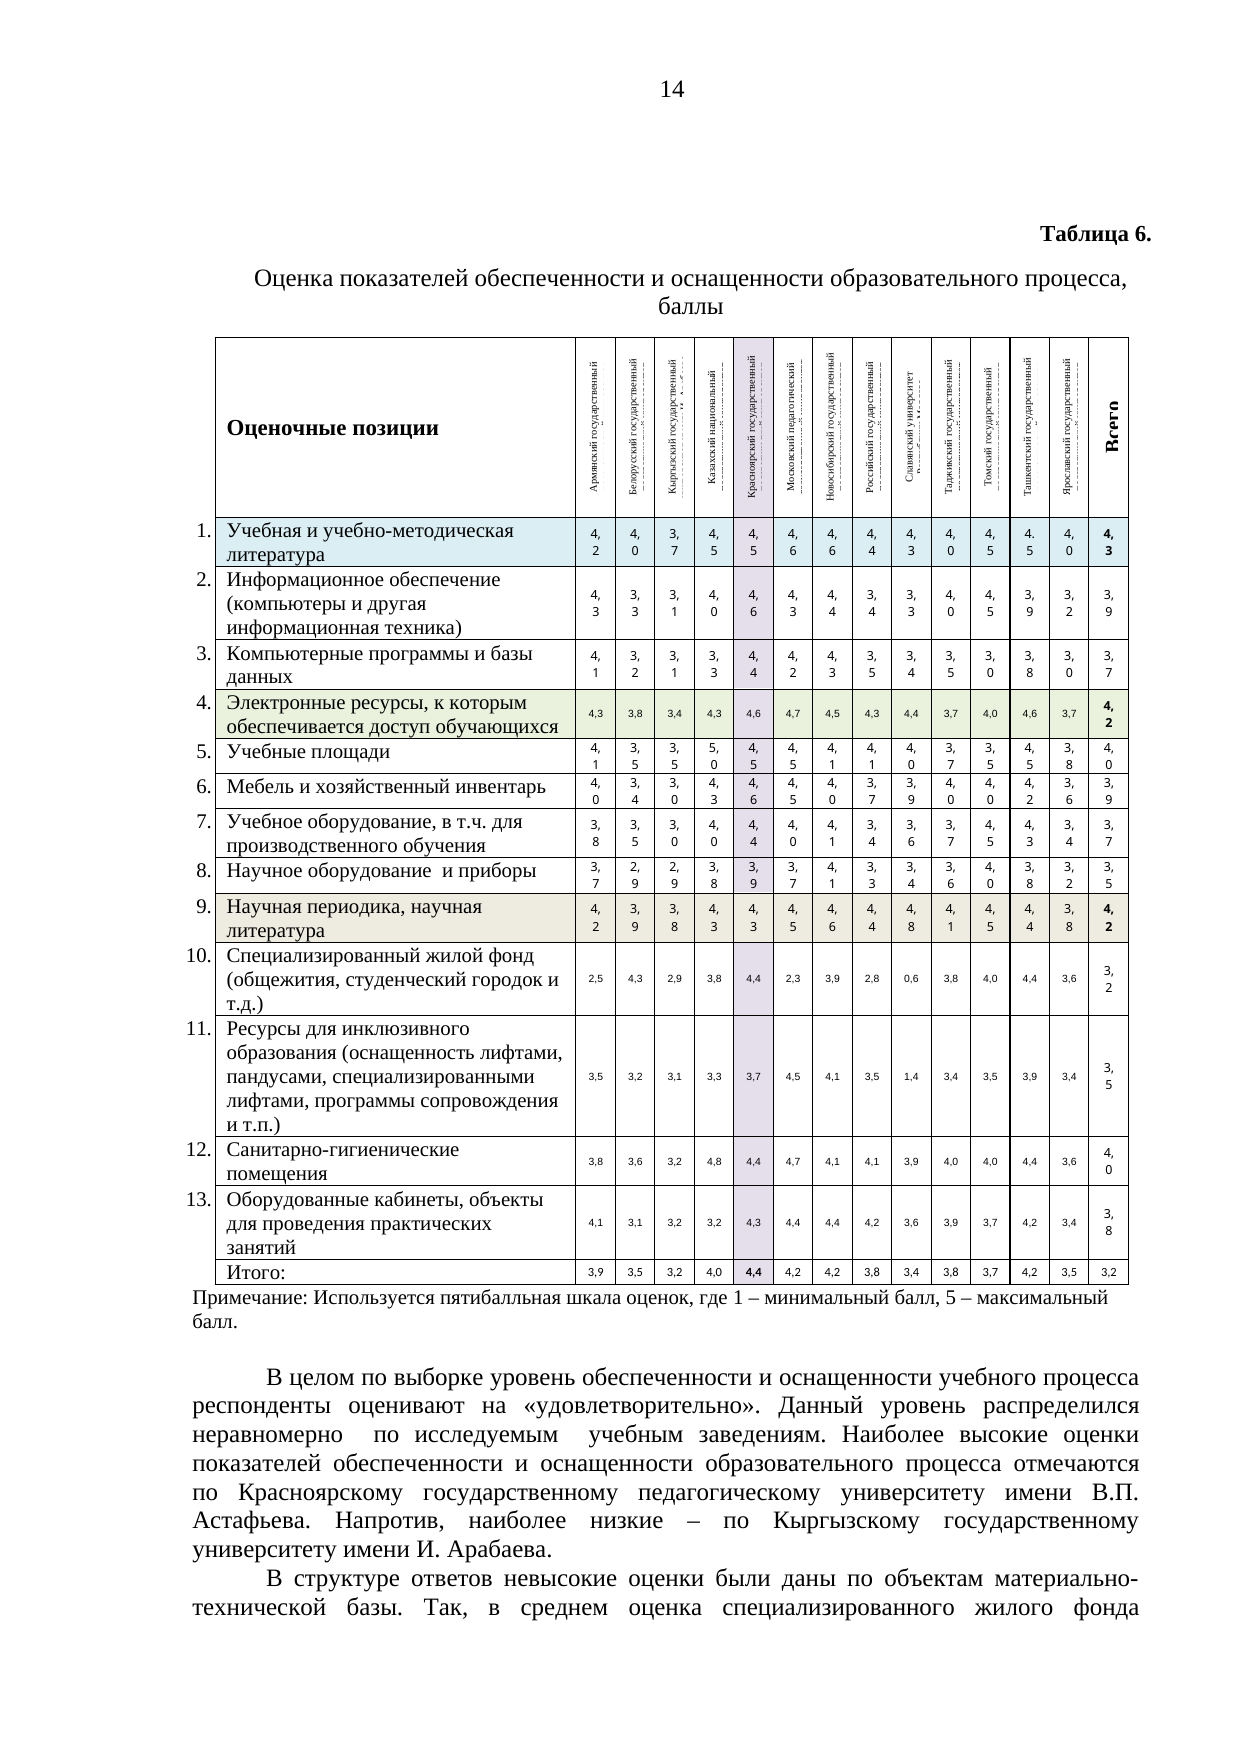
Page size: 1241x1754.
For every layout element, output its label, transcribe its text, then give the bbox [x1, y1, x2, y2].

table_cell 3,7 [734, 1016, 773, 1136]
table_cell 4,0 [774, 809, 812, 857]
table_cell 3,6 [1050, 943, 1088, 1015]
table_header Ташкентский государственный педагогический университет имени Низами [1011, 338, 1049, 517]
table_cell 4,0 [695, 567, 733, 639]
table_cell 4,4 [853, 894, 891, 942]
table_cell 3,7 [932, 690, 970, 738]
table_cell 4,1 [853, 739, 891, 773]
table_cell 4,0 [813, 774, 852, 808]
table_cell 3,7 [971, 1260, 1009, 1284]
table_cell 4,0 [971, 943, 1009, 1015]
table_cell Оборудованные кабинеты, объекты для проведения практических занятий [216, 1186, 575, 1259]
table_header Кыргызский государственный университет имени И. Арабаева [655, 338, 694, 517]
table_cell 4,4 [734, 640, 773, 688]
table_cell 4,1 [853, 1137, 891, 1185]
table_cell 3,9 [932, 1186, 970, 1259]
text Таблица 6. [229, 220, 1152, 246]
table_cell 2,3 [774, 943, 812, 1015]
table_cell 4,7 [774, 690, 812, 738]
table_cell Мебель и хозяйственный инвентарь [216, 774, 575, 808]
table_cell 3,6 [892, 809, 931, 857]
table_cell 4.5 [1011, 518, 1049, 566]
table_cell 3,8 [695, 943, 733, 1015]
table_cell 4,5 [813, 690, 852, 738]
table_cell 4,0 [695, 809, 733, 857]
table_header Всего [1089, 338, 1128, 517]
table_cell 4,7 [774, 1137, 812, 1185]
table_cell 3,7 [576, 858, 615, 892]
table_cell Итого: [216, 1260, 575, 1284]
table_cell 4,3 [774, 567, 812, 639]
table_cell 3,7 [1089, 640, 1128, 688]
table_cell 3,5 [853, 1016, 891, 1136]
table_cell Специализированный жилой фонд (общежития, студенческий городок и т.д.) [216, 943, 575, 1015]
table_cell 4,1 [813, 1016, 852, 1136]
table_cell 4,0 [971, 858, 1009, 892]
table_cell 3,4 [655, 690, 694, 738]
table_cell 4,2 [576, 894, 615, 942]
table_cell 1,4 [892, 1016, 931, 1136]
table_cell 4,2 [1089, 894, 1128, 942]
table_cell 3,5 [971, 739, 1009, 773]
table_cell 3,5 [616, 739, 654, 773]
table_cell 4,4 [734, 809, 773, 857]
table_cell 4,2 [576, 518, 615, 566]
table_cell 2,9 [655, 858, 694, 892]
text Оценка показателей обеспеченности и оснащенности образовательного процесса, баллы [229, 263, 1152, 320]
table_cell 4,4 [853, 518, 891, 566]
table_cell 4,3 [813, 640, 852, 688]
table_cell 2,9 [655, 943, 694, 1015]
table_header Новосибирский государственный педагогический университет [813, 338, 852, 517]
table_cell 3,2 [1050, 858, 1088, 892]
table_cell 0,6 [892, 943, 931, 1015]
table_cell 3,5 [932, 640, 970, 688]
table_cell 2,5 [576, 943, 615, 1015]
table_cell Учебное оборудование, в т.ч. для производственного обучения [216, 809, 575, 857]
table_cell 4,4 [734, 943, 773, 1015]
table_cell 3,5 [616, 809, 654, 857]
table_cell 3,1 [655, 1016, 694, 1136]
table_cell 3,2 [655, 1186, 694, 1259]
table_cell 3,4 [1050, 1016, 1088, 1136]
table_cell 4,2 [853, 1186, 891, 1259]
table_cell 3,0 [1050, 640, 1088, 688]
table_cell 4,3 [616, 943, 654, 1015]
table_cell 3,7 [971, 1186, 1009, 1259]
table_cell 3,2 [616, 640, 654, 688]
table_cell 4,6 [813, 894, 852, 942]
table_header Белорусский государственный педагогический университет имени М. Танка [616, 338, 654, 517]
table_cell 4,0 [1050, 518, 1088, 566]
table_cell Учебные площади [216, 739, 575, 773]
table_cell 4,3 [576, 567, 615, 639]
table_cell 3,5 [655, 739, 694, 773]
table_cell 3,9 [576, 1260, 615, 1284]
table_cell 3,7 [853, 774, 891, 808]
table_cell 4,0 [616, 518, 654, 566]
table_cell 3,6 [1050, 774, 1088, 808]
table_cell 4,1 [576, 640, 615, 688]
table_cell 3,7 [1089, 809, 1128, 857]
table_cell 3,3 [853, 858, 891, 892]
table_header Российский государственный педагогический университет имени А.И. Герцена [853, 338, 891, 517]
table_cell 3,9 [813, 943, 852, 1015]
table_cell 3,8 [932, 1260, 970, 1284]
table_cell 3,3 [892, 567, 931, 639]
table_cell 4,3 [892, 518, 931, 566]
table_cell 4,2 [1011, 774, 1049, 808]
table_header Таджикский государственный педагогический университет имени С. Айни [932, 338, 970, 517]
table_cell 4,0 [932, 774, 970, 808]
table_cell 4,2 [774, 640, 812, 688]
table_cell Информационное обеспечение (компьютеры и другая информационная техника) [216, 567, 575, 639]
table_cell 3,1 [655, 567, 694, 639]
table_cell 3,4 [892, 640, 931, 688]
table_cell 3,6 [932, 858, 970, 892]
table_cell Санитарно-гигиенические помещения [216, 1137, 575, 1185]
table_cell 3,0 [655, 809, 694, 857]
table_cell Ресурсы для инклюзивного образования (оснащенность лифтами, пандусами, специализированными лифтами, программы сопровождения и т.п.) [216, 1016, 575, 1136]
list Примечание: Используется пятибалльная шкала оценок, где 1 – минимальный балл, 5 – максимальный балл. [192, 1285, 1152, 1333]
table_cell 3,5 [616, 1260, 654, 1284]
table_cell Компьютерные программы и базы данных [216, 640, 575, 688]
table_cell 4,3 [695, 690, 733, 738]
table_cell 3,3 [695, 1016, 733, 1136]
table_cell 4,5 [971, 518, 1009, 566]
table_cell 3,7 [932, 739, 970, 773]
table_cell Научная периодика, научная литература [216, 894, 575, 942]
table_cell 3,9 [892, 1137, 931, 1185]
table_cell 3,4 [853, 809, 891, 857]
table_cell 4,3 [853, 690, 891, 738]
table_cell 4,2 [1089, 690, 1128, 738]
table_cell 3,4 [1050, 809, 1088, 857]
table_cell 4,0 [892, 739, 931, 773]
table_cell 3,4 [892, 1260, 931, 1284]
table_cell 3,5 [1089, 1016, 1128, 1136]
table_cell 3,0 [655, 774, 694, 808]
table_cell 3,9 [892, 774, 931, 808]
table_cell 3,0 [971, 640, 1009, 688]
table_cell 4,8 [695, 1137, 733, 1185]
table_cell 4,6 [734, 774, 773, 808]
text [192, 1563, 1140, 1620]
table_cell 4,5 [774, 894, 812, 942]
table_cell 3,5 [1050, 1260, 1088, 1284]
table_cell 4,5 [971, 567, 1009, 639]
table_cell 4,3 [1011, 809, 1049, 857]
table_cell 4,3 [695, 894, 733, 942]
table_cell 4,2 [1011, 1186, 1049, 1259]
table_header Ярославский государственный педагогический университет имени К.Д. Ушинского [1050, 338, 1088, 517]
table_cell 3,7 [932, 809, 970, 857]
table_cell 3,2 [1089, 943, 1128, 1015]
table_cell 5,0 [695, 739, 733, 773]
table_cell 4,3 [1089, 518, 1128, 566]
table_header Армянский государственный педагогический университет имени Хачатура Абовяна [576, 338, 615, 517]
table_cell 3,8 [1050, 894, 1088, 942]
table_cell 3,7 [774, 858, 812, 892]
table_cell 4,0 [932, 567, 970, 639]
table_cell 4,5 [695, 518, 733, 566]
table_cell 3,8 [1050, 739, 1088, 773]
table_cell 4,1 [932, 894, 970, 942]
table_cell 4,6 [813, 518, 852, 566]
table_cell 3,1 [655, 640, 694, 688]
table_cell 3,8 [576, 1137, 615, 1185]
table_cell 3,5 [971, 1016, 1009, 1136]
table_cell Электронные ресурсы, к которым обеспечивается доступ обучающихся [216, 690, 575, 738]
table_cell 3,8 [616, 690, 654, 738]
table_cell 4,0 [971, 690, 1009, 738]
table_cell 4,8 [892, 894, 931, 942]
table_cell 4,2 [774, 1260, 812, 1284]
table_cell 4,0 [695, 1260, 733, 1284]
table_cell 3,6 [616, 1137, 654, 1185]
table_cell 4,0 [971, 774, 1009, 808]
table_header Оценочные позиции [216, 338, 575, 517]
table_cell 4,4 [774, 1186, 812, 1259]
table_cell 2,8 [853, 943, 891, 1015]
table_cell 4,0 [1089, 739, 1128, 773]
table_cell 3,4 [892, 858, 931, 892]
table_cell 3,3 [616, 567, 654, 639]
table_cell 4,1 [813, 858, 852, 892]
table_cell 3,9 [1011, 1016, 1049, 1136]
table_cell 4,5 [774, 739, 812, 773]
table_cell 4,4 [1011, 1137, 1049, 1185]
table_cell 3,4 [853, 567, 891, 639]
table_cell 4,6 [1011, 690, 1049, 738]
table_cell 3,8 [1011, 640, 1049, 688]
table_cell 3,5 [853, 640, 891, 688]
table_cell 4,3 [734, 894, 773, 942]
table_cell 4,4 [734, 1260, 773, 1284]
table_cell 3,9 [1011, 567, 1049, 639]
table_cell 3,5 [1089, 858, 1128, 892]
table_cell 3,8 [695, 858, 733, 892]
table_cell 4,1 [813, 1137, 852, 1185]
table_cell 4,0 [576, 774, 615, 808]
table_cell 4,5 [971, 809, 1009, 857]
table_cell 3,2 [1050, 567, 1088, 639]
table_cell 3,4 [1050, 1186, 1088, 1259]
table_cell 4,4 [1011, 943, 1049, 1015]
table_cell 3,9 [1089, 774, 1128, 808]
table_cell 3,6 [892, 1186, 931, 1259]
table_cell 4,5 [774, 1016, 812, 1136]
table_cell 3,8 [1011, 858, 1049, 892]
table_cell 3,7 [655, 518, 694, 566]
table_cell Учебная и учебно-методическая литература [216, 518, 575, 566]
table_cell 4,4 [1011, 894, 1049, 942]
table_cell 3,8 [576, 809, 615, 857]
table_cell 3,2 [695, 1186, 733, 1259]
table_cell 3,2 [655, 1260, 694, 1284]
table_cell 4,5 [734, 518, 773, 566]
table_cell 3,8 [1089, 1186, 1128, 1259]
table_cell 4,2 [1011, 1260, 1049, 1284]
table_cell 3,4 [932, 1016, 970, 1136]
table_header Московский педагогический государственный университет [774, 338, 812, 517]
table_cell 3,2 [1089, 1260, 1128, 1284]
table_header Славянский университет Республики Молдова [892, 338, 931, 517]
table_cell 4,4 [813, 1186, 852, 1259]
table_cell 4,2 [813, 1260, 852, 1284]
table_cell 4,0 [932, 518, 970, 566]
table_cell 4,5 [734, 739, 773, 773]
table_cell 3,9 [616, 894, 654, 942]
table_cell 4,4 [813, 567, 852, 639]
table_cell 4,6 [734, 567, 773, 639]
table_cell 3,3 [695, 640, 733, 688]
table_cell 3,5 [576, 1016, 615, 1136]
table_header Казахский национальный педагогический университет имени Абая [695, 338, 733, 517]
table_cell 3,1 [616, 1186, 654, 1259]
table_cell 3,8 [655, 894, 694, 942]
table_cell Научное оборудование и приборы [216, 858, 575, 892]
table_cell 4,1 [576, 739, 615, 773]
table_cell 3,2 [616, 1016, 654, 1136]
table_cell 3,8 [853, 1260, 891, 1284]
table_cell 3,9 [734, 858, 773, 892]
table_cell 4,3 [734, 1186, 773, 1259]
table_cell 3,9 [1089, 567, 1128, 639]
table_cell 4,5 [774, 774, 812, 808]
table_cell 4,5 [971, 894, 1009, 942]
table_cell 3,2 [655, 1137, 694, 1185]
table_cell 4,3 [695, 774, 733, 808]
table_cell 4,4 [734, 1137, 773, 1185]
table_cell 4,4 [892, 690, 931, 738]
table_cell 3,6 [1050, 1137, 1088, 1185]
table_cell 4,1 [813, 739, 852, 773]
table_cell 2,9 [616, 858, 654, 892]
table_header Красноярский государственный педагогический университет имени В.П. Астафьева [734, 338, 773, 517]
table_cell 4,1 [813, 809, 852, 857]
table_header Томский государственный педагогический университет [971, 338, 1009, 517]
table_cell 4,0 [932, 1137, 970, 1185]
table_cell 4,0 [971, 1137, 1009, 1185]
table_cell 3,8 [932, 943, 970, 1015]
table_cell 4,6 [734, 690, 773, 738]
table_cell 4,3 [576, 690, 615, 738]
table_cell 4,5 [1011, 739, 1049, 773]
text В целом по выборке уровень обеспеченности и оснащенности учебного процесса респонденты оценивают на «удовлетворительно». Данный уровень распределился неравномерно по исследуемым учебным заведениям. Наиболее высокие оценки показателей обеспеченности и оснащенности образовательного процесса отмечаются по Красноярскому государственному педагогическому университету имени В.П. Астафьева. Напротив, наиболее низкие – по Кыргызскому государственному университету имени И. Арабаева. [192, 1362, 1140, 1563]
table_cell 3,7 [1050, 690, 1088, 738]
table_cell 4,0 [1089, 1137, 1128, 1185]
table_cell 4,1 [576, 1186, 615, 1259]
table_cell 3,4 [616, 774, 654, 808]
table_cell 4,6 [774, 518, 812, 566]
